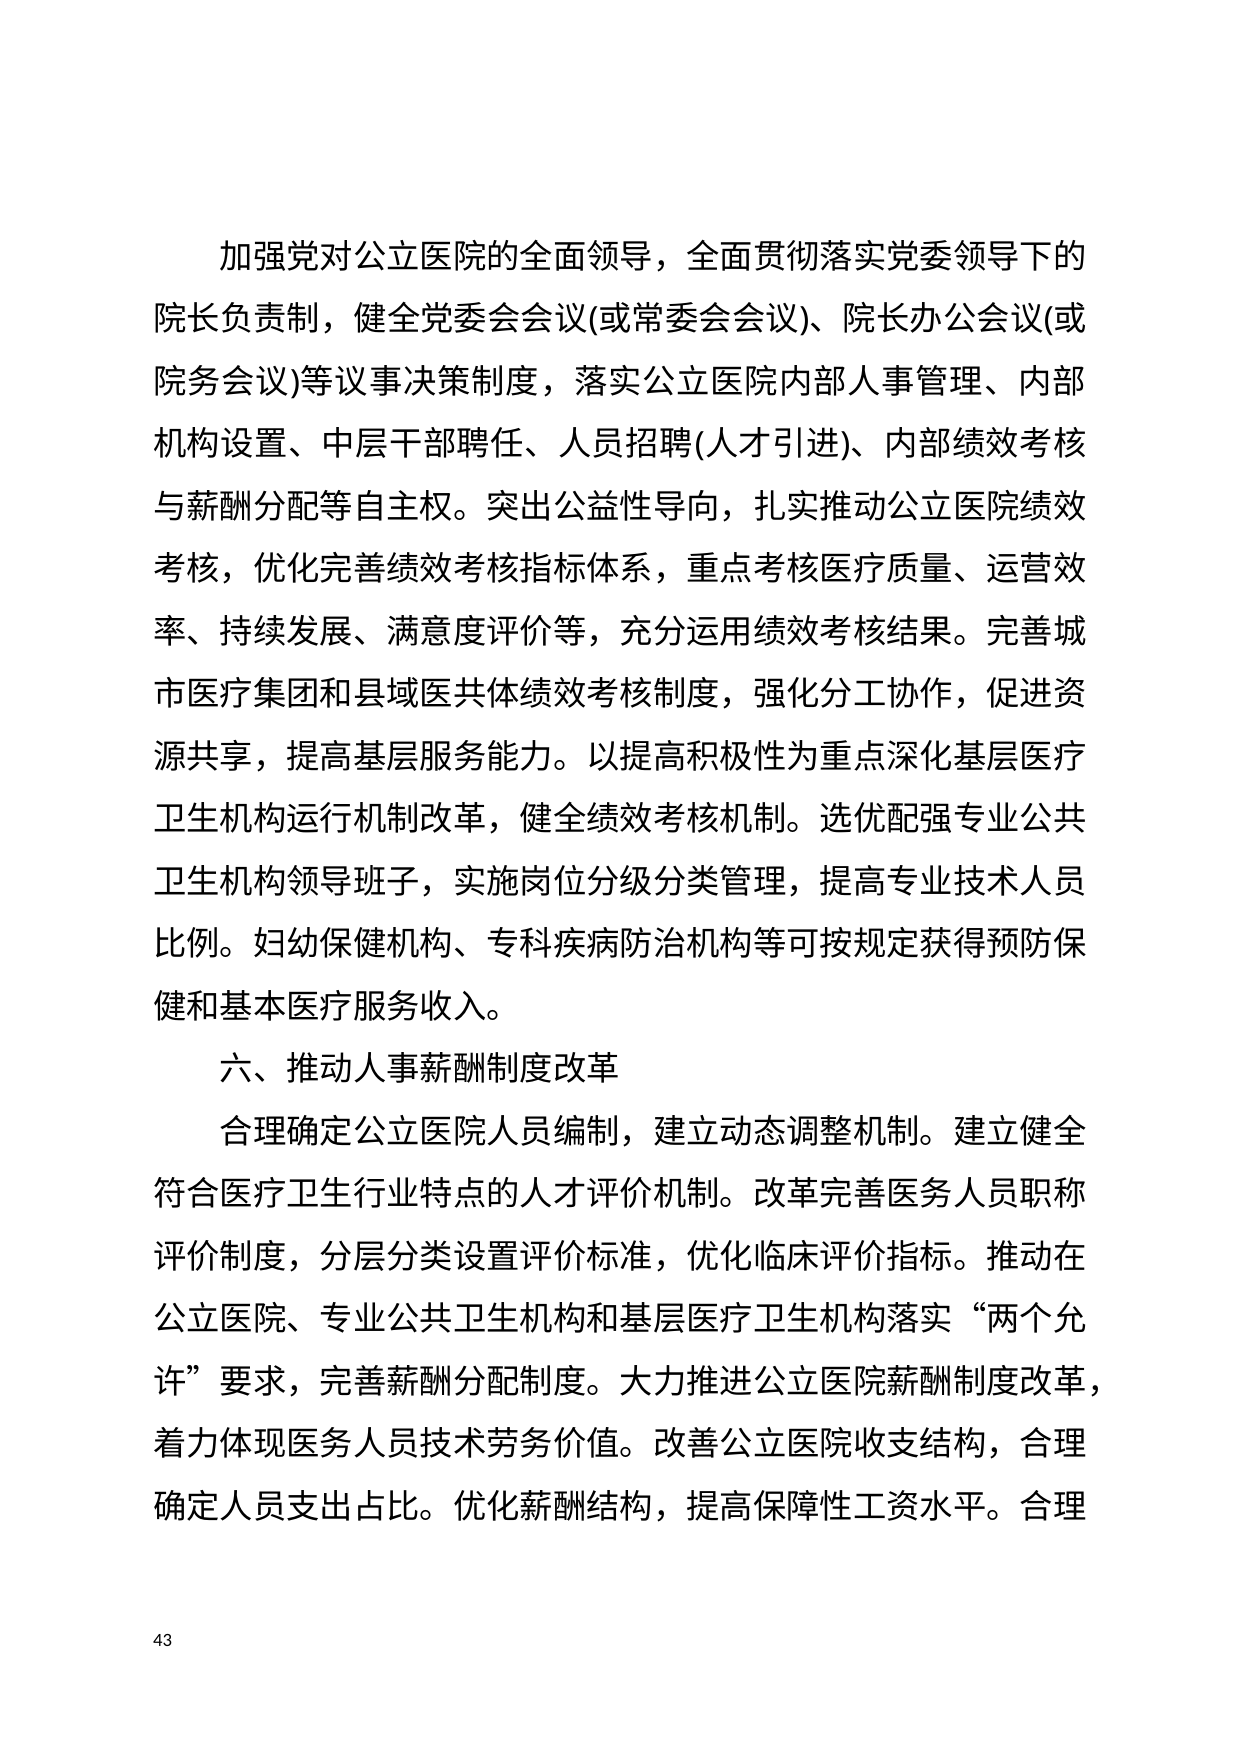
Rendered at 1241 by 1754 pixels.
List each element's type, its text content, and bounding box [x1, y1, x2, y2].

text 加强党对公立医院的全面领导，全面贯彻落实党委领导下的院长负责制，健全党委会会议(或常委会会议)、院长办公会议(或院务会议)等议事决策制度，落实公立医院内部人事管理、内部机构设置、中层干部聘任、人员招聘(人才引进)、内部绩效考核与薪酬分配等自主权。突出公益性导向，扎实推动公立医院绩效考核，优化完善绩效考核指标体系，重点考核医疗质量、运营效率、持续发展、满意度评价等，充分运用绩效考核结果。完善城市医疗集团和县域医共体绩效考核制度，强化分工协作，促进资源共享，提高基层服务能力。以提高积极性为重点深化基层医疗卫生机构运行机制改革，健全绩效考核机制。选优配强专业公共卫生机构领导班子，实施岗位分级分类管理，提高专业技术人员比例。妇幼保健机构、专科疾病防治机构等可按规定获得预防保健和基本医疗服务收入。 [153, 218, 1087, 1031]
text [153, 1093, 1087, 1531]
text 六、推动人事薪酬制度改革 [153, 1031, 1087, 1093]
